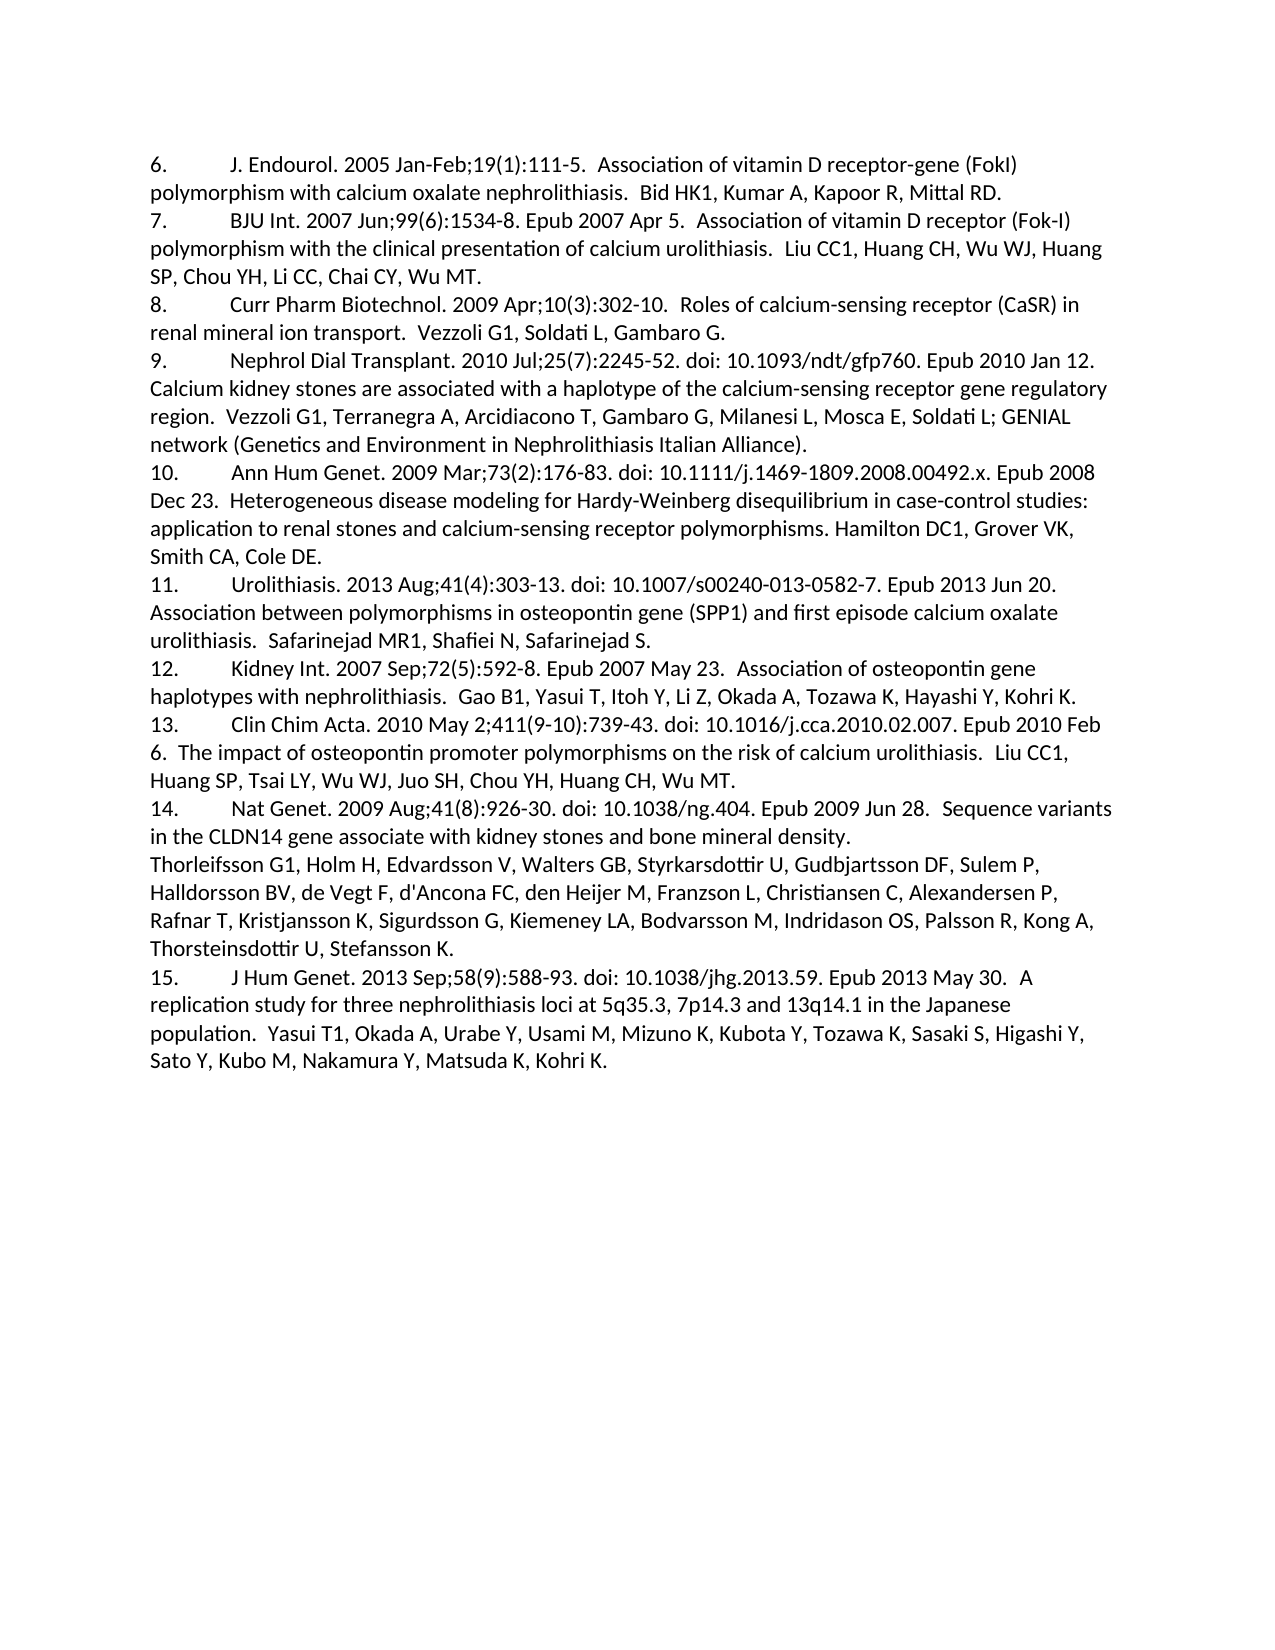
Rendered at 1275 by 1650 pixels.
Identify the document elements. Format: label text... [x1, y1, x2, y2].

text 11. Urolithiasis. 2013 Aug;41(4):303-13. doi: 10.1007/s00240-013-0582-7. Epub 2013 Jun 20. Association between polymorphisms in osteopontin gene (SPP1) and first episode calcium oxalate urolithiasis. Safarinejad MR1, Shafiei N, Safarinejad S. [150, 570, 1125, 654]
text 10. Ann Hum Genet. 2009 Mar;73(2):176-83. doi: 10.1111/j.1469-1809.2008.00492.x. Epub 2008 Dec 23. Heterogeneous disease modeling for Hardy-Weinberg disequilibrium in case-control studies: application to renal stones and calcium-sensing receptor polymorphisms. Hamilton DC1, Grover VK, Smith CA, Cole DE. [150, 458, 1125, 570]
text 6. J. Endourol. 2005 Jan-Feb;19(1):111-5. Association of vitamin D receptor-gene (FokI) polymorphism with calcium oxalate nephrolithiasis. Bid HK1, Kumar A, Kapoor R, Mittal RD. [150, 150, 1125, 206]
text 15. J Hum Genet. 2013 Sep;58(9):588-93. doi: 10.1038/jhg.2013.59. Epub 2013 May 30. A replication study for three nephrolithiasis loci at 5q35.3, 7p14.3 and 13q14.1 in the Japanese population. Yasui T1, Okada A, Urabe Y, Usami M, Mizuno K, Kubota Y, Tozawa K, Sasaki S, Higashi Y, Sato Y, Kubo M, Nakamura Y, Matsuda K, Kohri K. [150, 963, 1125, 1075]
text Thorleifsson G1, Holm H, Edvardsson V, Walters GB, Styrkarsdottir U, Gudbjartsson DF, Sulem P, Halldorsson BV, de Vegt F, d'Ancona FC, den Heijer M, Franzson L, Christiansen C, Alexandersen P, Rafnar T, Kristjansson K, Sigurdsson G, Kiemeney LA, Bodvarsson M, Indridason OS, Palsson R, Kong A, Thorsteinsdottir U, Stefansson K. [150, 851, 1125, 963]
text 12. Kidney Int. 2007 Sep;72(5):592-8. Epub 2007 May 23. Association of osteopontin gene haplotypes with nephrolithiasis. Gao B1, Yasui T, Itoh Y, Li Z, Okada A, Tozawa K, Hayashi Y, Kohri K. [150, 654, 1125, 710]
text 13. Clin Chim Acta. 2010 May 2;411(9-10):739-43. doi: 10.1016/j.cca.2010.02.007. Epub 2010 Feb 6. The impact of osteopontin promoter polymorphisms on the risk of calcium urolithiasis. Liu CC1, Huang SP, Tsai LY, Wu WJ, Juo SH, Chou YH, Huang CH, Wu MT. [150, 710, 1125, 794]
text 9. Nephrol Dial Transplant. 2010 Jul;25(7):2245-52. doi: 10.1093/ndt/gfp760. Epub 2010 Jan 12. Calcium kidney stones are associated with a haplotype of the calcium-sensing receptor gene regulatory region. Vezzoli G1, Terranegra A, Arcidiacono T, Gambaro G, Milanesi L, Mosca E, Soldati L; GENIAL network (Genetics and Environment in Nephrolithiasis Italian Alliance). [150, 346, 1125, 458]
text 7. BJU Int. 2007 Jun;99(6):1534-8. Epub 2007 Apr 5. Association of vitamin D receptor (Fok-I) polymorphism with the clinical presentation of calcium urolithiasis. Liu CC1, Huang CH, Wu WJ, Huang SP, Chou YH, Li CC, Chai CY, Wu MT. [150, 206, 1125, 290]
text 14. Nat Genet. 2009 Aug;41(8):926-30. doi: 10.1038/ng.404. Epub 2009 Jun 28. Sequence variants in the CLDN14 gene associate with kidney stones and bone mineral density. [150, 794, 1125, 851]
text 8. Curr Pharm Biotechnol. 2009 Apr;10(3):302-10. Roles of calcium-sensing receptor (CaSR) in renal mineral ion transport. Vezzoli G1, Soldati L, Gambaro G. [150, 290, 1125, 346]
